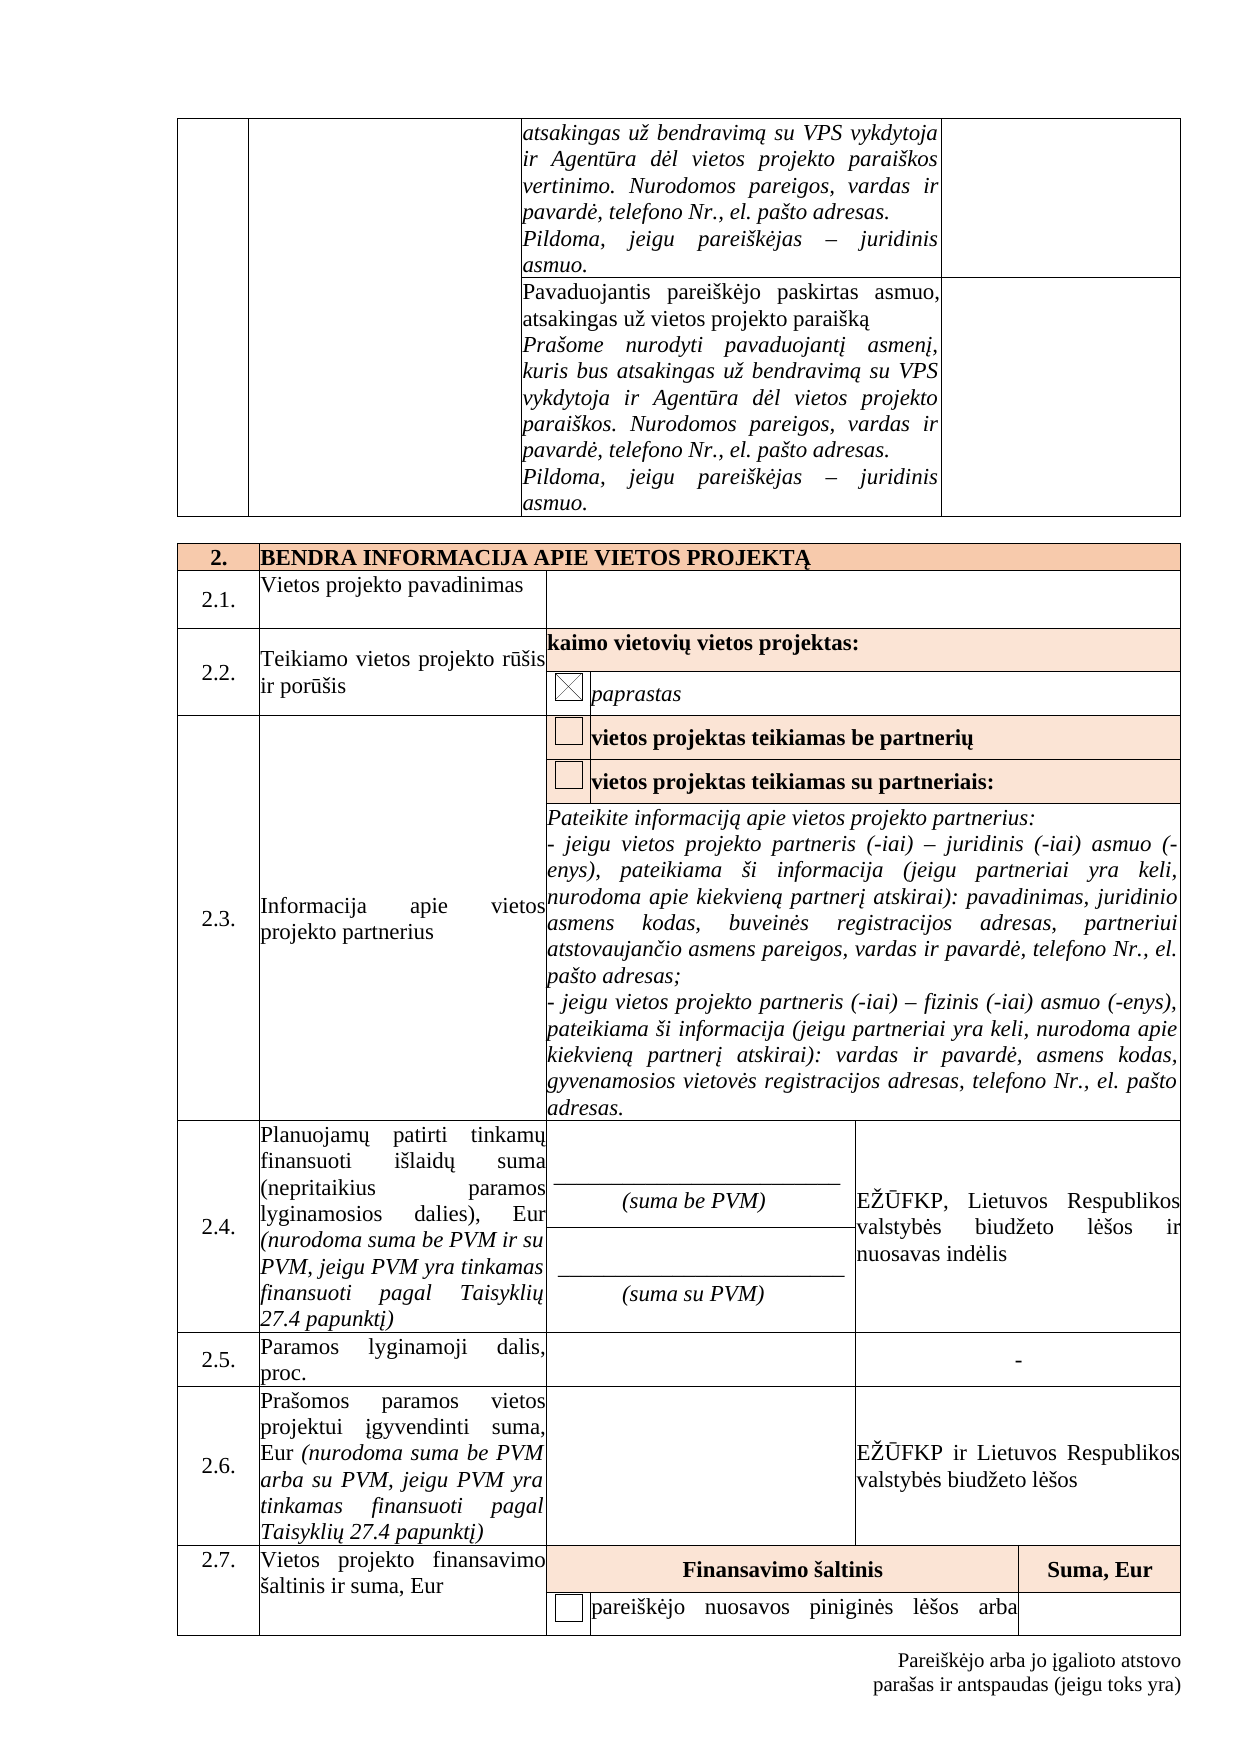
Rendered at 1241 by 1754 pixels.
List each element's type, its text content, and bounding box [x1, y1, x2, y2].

table_cell vietos projektas teikiamas be partnerių [591, 716, 1180, 759]
table_header BENDRA INFORMACIJA APIE VIETOS PROJEKTĄ [260, 544, 1180, 570]
table_cell Pavaduojantis pareiškėjo paskirtas asmuo, atsakingas už vietos projekto paraišką Prašome nurodyti pavaduojantį asmenį, kuris bus atsakingas už bendravimą su VPS vykdytoja ir Agentūra dėl vietos projekto paraiškos. Nurodomos pareigos, vardas ir pavardė, telefono Nr., el. pašto adresas. Pildoma, jeigu pareiškėjas – juridinis asmuo. [522, 278, 941, 516]
table_cell [942, 119, 1180, 277]
table_cell 2.1. [178, 571, 259, 628]
table_cell kaimo vietovių vietos projektas: [547, 629, 1180, 671]
table_cell [1019, 1593, 1180, 1635]
table_cell [942, 278, 1180, 516]
table_cell 2.4. [178, 1121, 259, 1332]
table_cell EŽŪFKP, Lietuvos Respublikos valstybės biudžeto lėšos ir nuosavas indėlis [856, 1121, 1180, 1332]
table_cell [547, 672, 590, 715]
table_cell Vietos projekto pavadinimas [260, 571, 546, 628]
table_cell 2.7. [178, 1546, 259, 1635]
table_cell _________________________ (suma su PVM) [547, 1228, 855, 1332]
table_cell Prašomos paramos vietos projektui įgyvendinti suma, Eur (nurodoma suma be PVM arba su PVM, jeigu PVM yra tinkamas finansuoti pagal Taisyklių 27.4 papunktį) [260, 1387, 546, 1545]
table_cell [547, 571, 1180, 628]
table_cell [547, 1593, 590, 1635]
table_cell 2.3. [178, 716, 259, 1120]
table_cell 2.6. [178, 1387, 259, 1545]
table_cell EŽŪFKP ir Lietuvos Respublikos valstybės biudžeto lėšos [856, 1387, 1180, 1545]
table_cell Teikiamo vietos projekto rūšis ir porūšis [260, 629, 546, 715]
table_cell - [856, 1333, 1180, 1386]
table_cell Pateikite informaciją apie vietos projekto partnerius: - jeigu vietos projekto partneris (-iai) – juridinis (-iai) asmuo (-enys), pateikiama ši informacija (jeigu partneriai yra keli, nurodoma apie kiekvieną partnerį atskirai): pavadinimas, juridinio asmens kodas, buveinės registracijos adresas, partneriui atstovaujančio asmens pareigos, vardas ir pavardė, telefono Nr., el. pašto adresas; - jeigu vietos projekto partneris (-iai) – fizinis (-iai) asmuo (-enys), pateikiama ši informacija (jeigu partneriai yra keli, nurodoma apie kiekvieną partnerį atskirai): vardas ir pavardė, asmens kodas, gyvenamosios vietovės registracijos adresas, telefono Nr., el. pašto adresas. [547, 804, 1180, 1120]
table_cell Planuojamų patirti tinkamų finansuoti išlaidų suma (nepritaikius paramos lyginamosios dalies), Eur (nurodoma suma be PVM ir su PVM, jeigu PVM yra tinkamas finansuoti pagal Taisyklių 27.4 papunktį) [260, 1121, 546, 1332]
table_cell _________________________ (suma be PVM) [547, 1121, 855, 1227]
table_cell paprastas [591, 672, 1180, 715]
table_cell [522, 119, 941, 277]
table_cell 2.2. [178, 629, 259, 715]
table_header 2. [178, 544, 259, 570]
table_cell Paramos lyginamoji dalis, proc. [260, 1333, 546, 1386]
table_cell Finansavimo šaltinis [547, 1546, 1018, 1592]
table_cell [547, 1387, 855, 1545]
table_cell [547, 1333, 855, 1386]
table_cell Suma, Eur [1019, 1546, 1180, 1592]
table_cell [547, 760, 590, 803]
table_cell [547, 716, 590, 759]
table_cell 2.5. [178, 1333, 259, 1386]
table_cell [591, 1593, 1018, 1635]
table_cell vietos projektas teikiamas su partneriais: [591, 760, 1180, 803]
table_cell Informacija apie vietos projekto partnerius [260, 716, 546, 1120]
table_cell Vietos projekto finansavimo šaltinis ir suma, Eur [260, 1546, 546, 1635]
